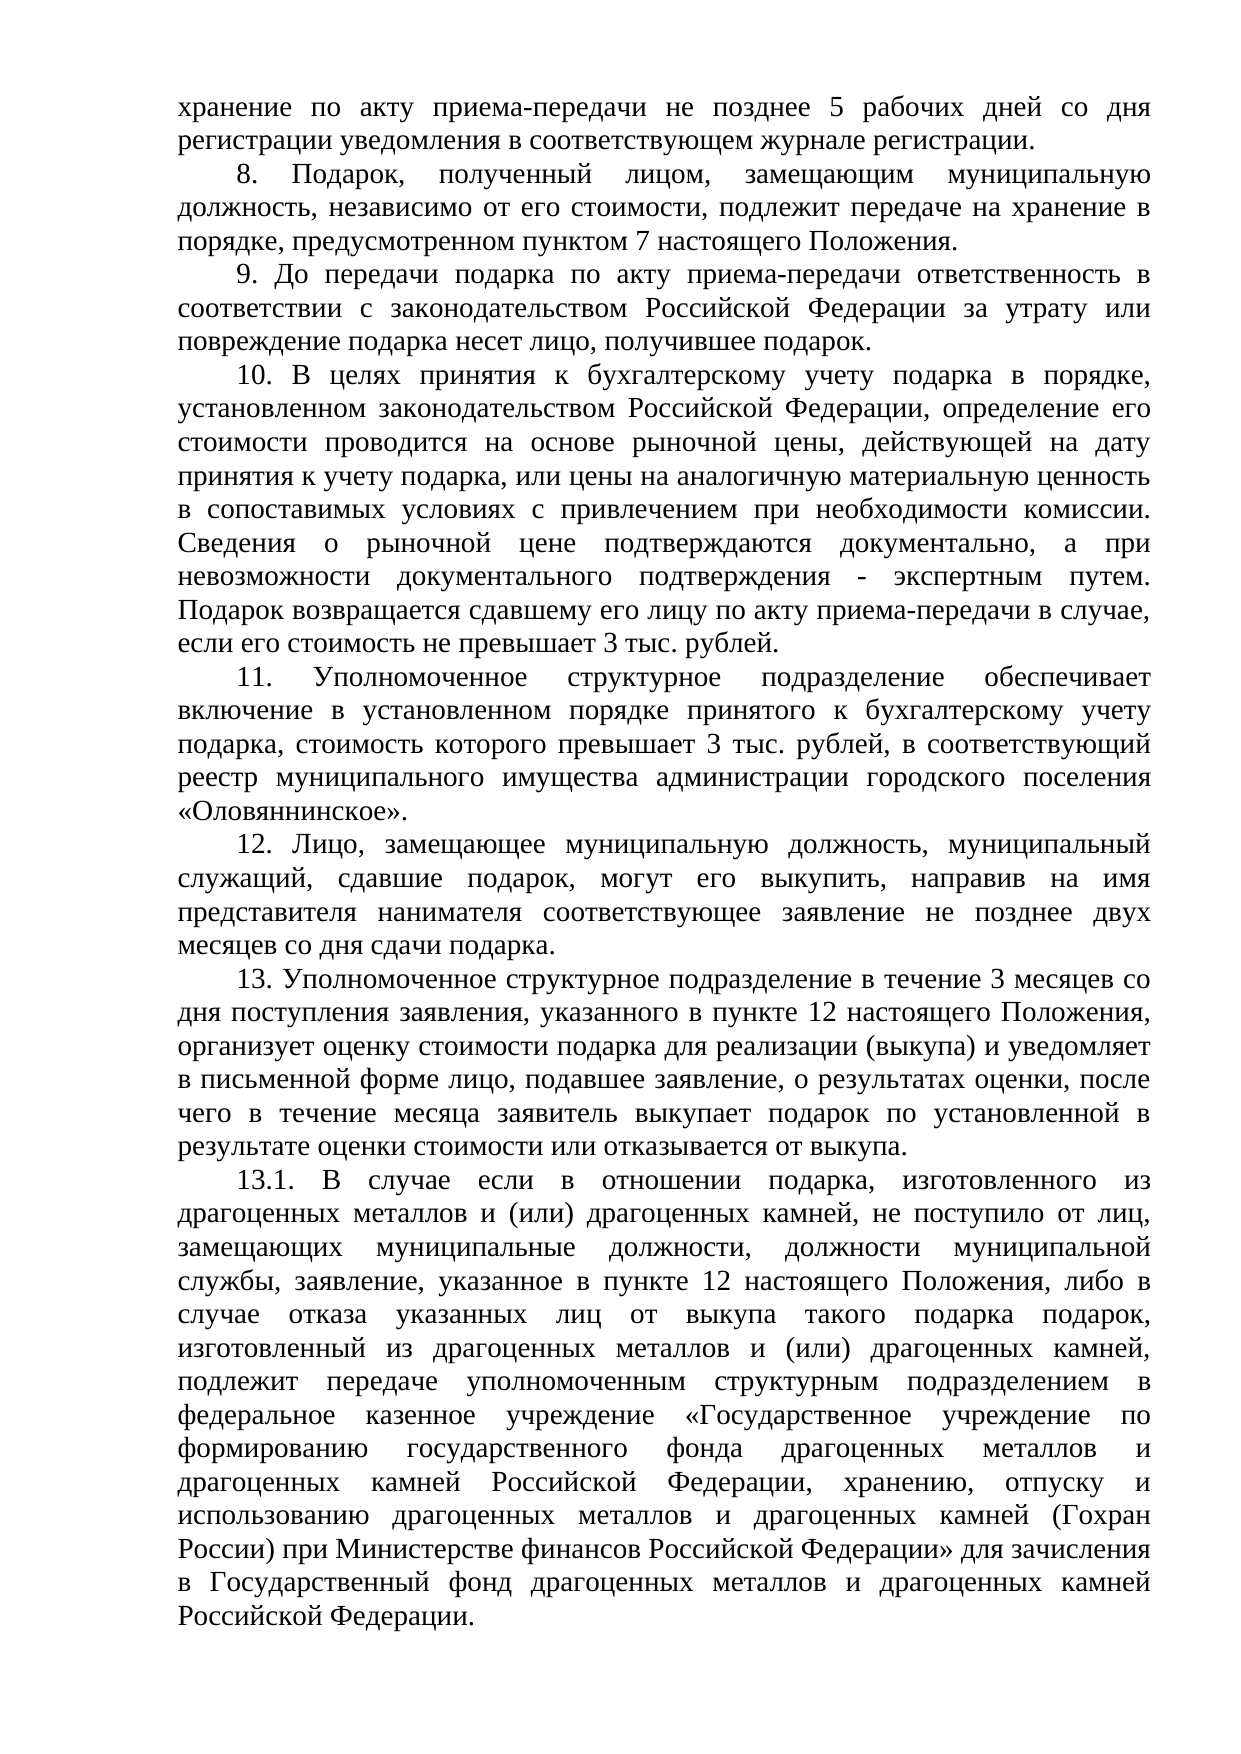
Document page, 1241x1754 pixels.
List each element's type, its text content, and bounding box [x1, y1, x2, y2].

text 11. Уполномоченное структурное подразделение обеспечивает включение в установленном порядке принятого к бухгалтерскому учету подарка, стоимость которого превышает 3 тыс. рублей, в соответствующий реестр муниципального имущества администрации городского поселения «Оловяннинское». [177, 659, 1152, 827]
text 10. В целях принятия к бухгалтерскому учету подарка в порядке, установленном законодательством Российской Федерации, определение его стоимости проводится на основе рыночной цены, действующей на дату принятия к учету подарка, или цены на аналогичную материальную ценность в сопоставимых условиях с привлечением при необходимости комиссии. Сведения о рыночной цене подтверждаются документально, а при невозможности документального подтверждения - экспертным путем. Подарок возвращается сдавшему его лицу по акту приема-передачи в случае, если его стоимость не превышает 3 тыс. рублей. [177, 357, 1152, 659]
text 8. Подарок, полученный лицом, замещающим муниципальную должность, независимо от его стоимости, подлежит передаче на хранение в порядке, предусмотренном пунктом 7 настоящего Положения. [177, 156, 1152, 256]
text 13.1. В случае если в отношении подарка, изготовленного из драгоценных металлов и (или) драгоценных камней, не поступило от лиц, замещающих муниципальные должности, должности муниципальной службы, заявление, указанное в пункте 12 настоящего Положения, либо в случае отказа указанных лиц от выкупа такого подарка подарок, изготовленный из драгоценных металлов и (или) драгоценных камней, подлежит передаче уполномоченным структурным подразделением в федеральное казенное учреждение «Государственное учреждение по формированию государственного фонда драгоценных металлов и драгоценных камней Российской Федерации, хранению, отпуску и использованию драгоценных металлов и драгоценных камней (Гохран России) при Министерстве финансов Российской Федерации» для зачисления в Государственный фонд драгоценных металлов и драгоценных камней Российской Федерации. [177, 1162, 1152, 1632]
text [177, 89, 1152, 156]
text 9. До передачи подарка по акту приема-передачи ответственность в соответствии с законодательством Российской Федерации за утрату или повреждение подарка несет лицо, получившее подарок. [177, 256, 1152, 357]
text 13. Уполномоченное структурное подразделение в течение 3 месяцев со дня поступления заявления, указанного в пункте 12 настоящего Положения, организует оценку стоимости подарка для реализации (выкупа) и уведомляет в письменной форме лицо, подавшее заявление, о результатах оценки, после чего в течение месяца заявитель выкупает подарок по установленной в результате оценки стоимости или отказывается от выкупа. [177, 961, 1152, 1162]
text 12. Лицо, замещающее муниципальную должность, муниципальный служащий, сдавшие подарок, могут его выкупить, направив на имя представителя нанимателя соответствующее заявление не позднее двух месяцев со дня сдачи подарка. [177, 827, 1152, 961]
